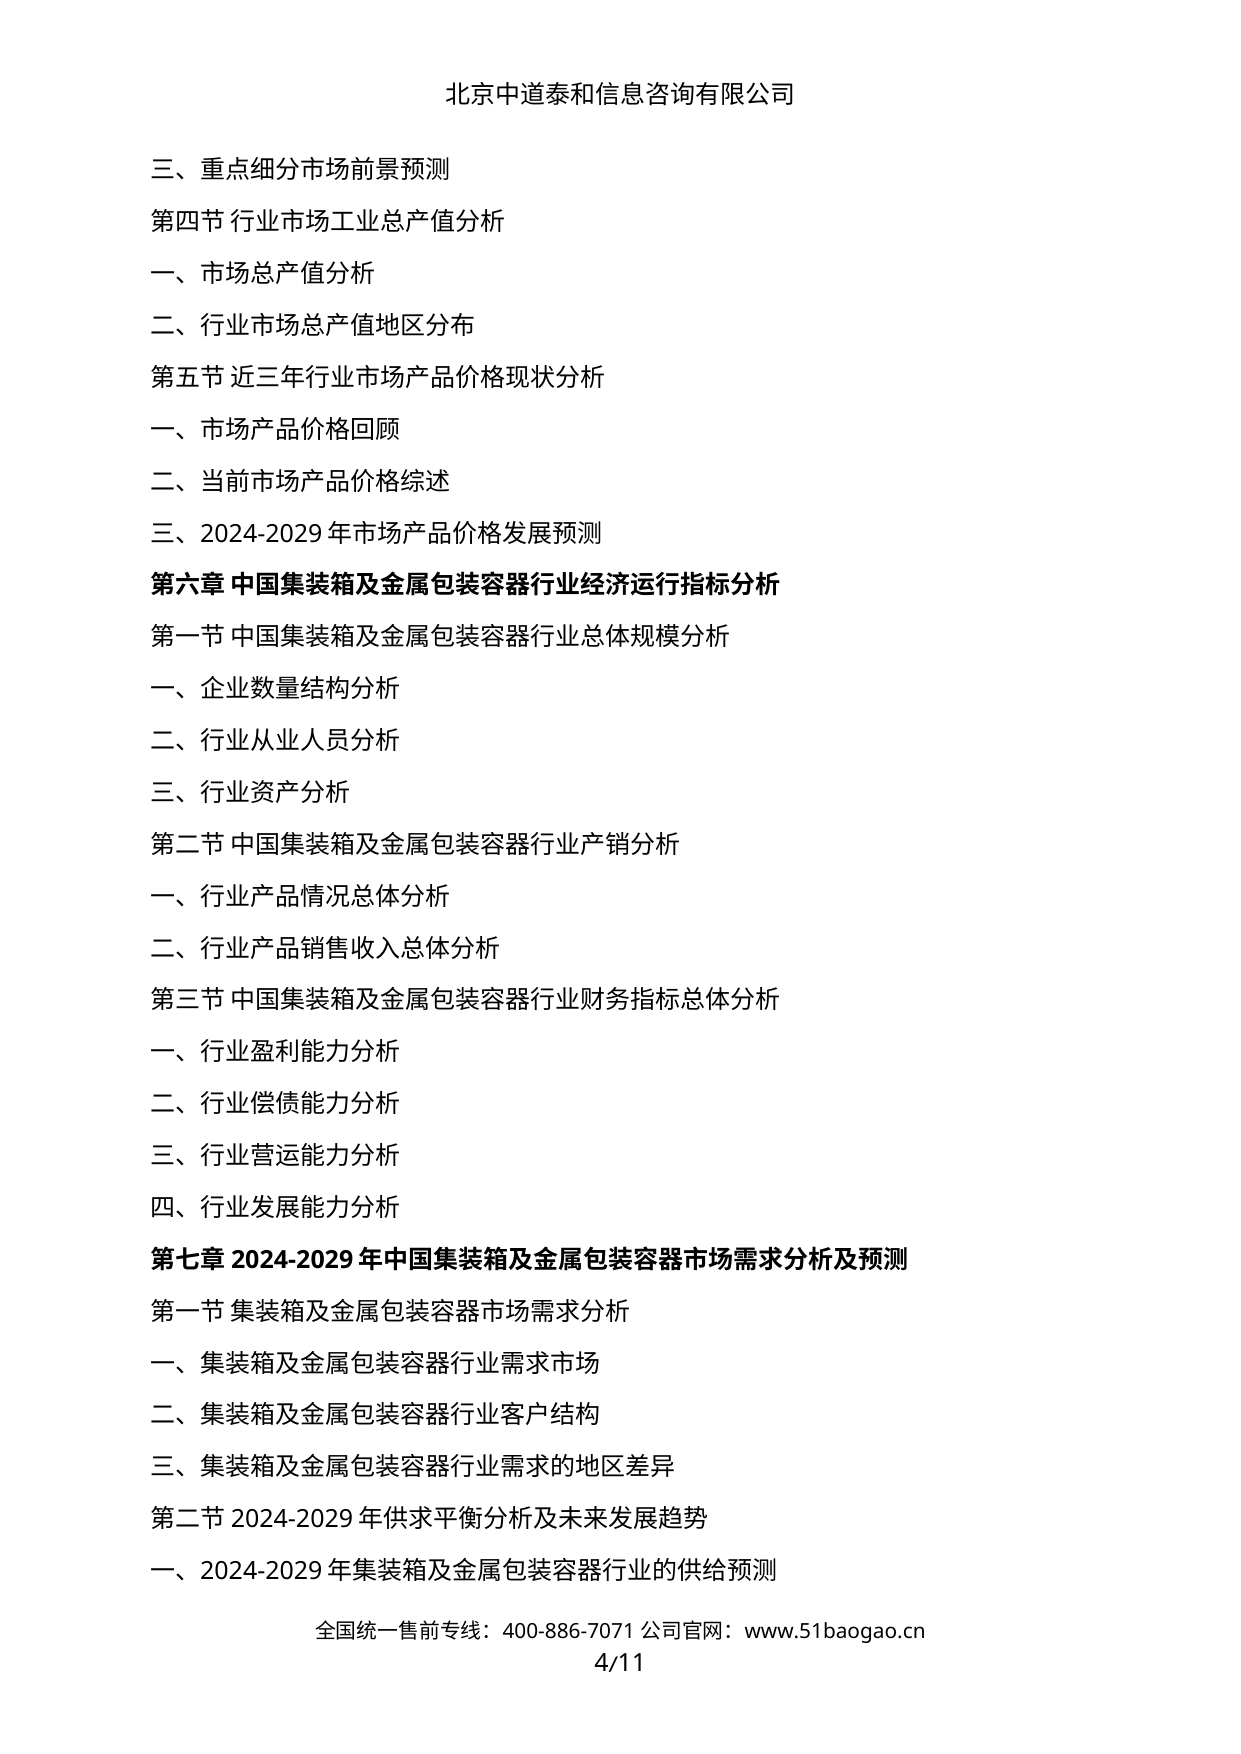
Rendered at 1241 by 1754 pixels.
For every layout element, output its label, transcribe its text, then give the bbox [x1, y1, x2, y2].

text 二、行业从业人员分析 [150, 721, 1090, 757]
text 一、企业数量结构分析 [150, 669, 1090, 705]
text 第一节 集装箱及金属包装容器市场需求分析 [150, 1291, 1090, 1327]
text 二、行业产品销售收入总体分析 [150, 928, 1090, 964]
text 一、集装箱及金属包装容器行业需求市场 [150, 1343, 1090, 1379]
text 第二节 2024-2029年供求平衡分析及未来发展趋势 [150, 1499, 1090, 1535]
text 三、集装箱及金属包装容器行业需求的地区差异 [150, 1447, 1090, 1483]
text 第七章 2024-2029年中国集装箱及金属包装容器市场需求分析及预测 [150, 1239, 1090, 1276]
text 第三节 中国集装箱及金属包装容器行业财务指标总体分析 [150, 980, 1090, 1016]
text 三、重点细分市场前景预测 [150, 150, 1090, 186]
text 二、当前市场产品价格综述 [150, 461, 1090, 497]
text 三、2024-2029年市场产品价格发展预测 [150, 513, 1090, 549]
text 二、行业市场总产值地区分布 [150, 306, 1090, 342]
text 三、行业营运能力分析 [150, 1136, 1090, 1172]
text 一、市场总产值分析 [150, 254, 1090, 290]
text 第二节 中国集装箱及金属包装容器行业产销分析 [150, 824, 1090, 861]
text 四、行业发展能力分析 [150, 1187, 1090, 1224]
text 三、行业资产分析 [150, 772, 1090, 809]
text 第六章 中国集装箱及金属包装容器行业经济运行指标分析 [150, 565, 1090, 601]
text 一、2024-2029年集装箱及金属包装容器行业的供给预测 [150, 1551, 1090, 1587]
text 二、集装箱及金属包装容器行业客户结构 [150, 1395, 1090, 1431]
text 一、行业产品情况总体分析 [150, 876, 1090, 912]
text 二、行业偿债能力分析 [150, 1084, 1090, 1120]
text 第一节 中国集装箱及金属包装容器行业总体规模分析 [150, 617, 1090, 653]
text 一、行业盈利能力分析 [150, 1032, 1090, 1068]
text 一、市场产品价格回顾 [150, 409, 1090, 446]
text 第五节 近三年行业市场产品价格现状分析 [150, 357, 1090, 394]
text 第四节 行业市场工业总产值分析 [150, 202, 1090, 238]
